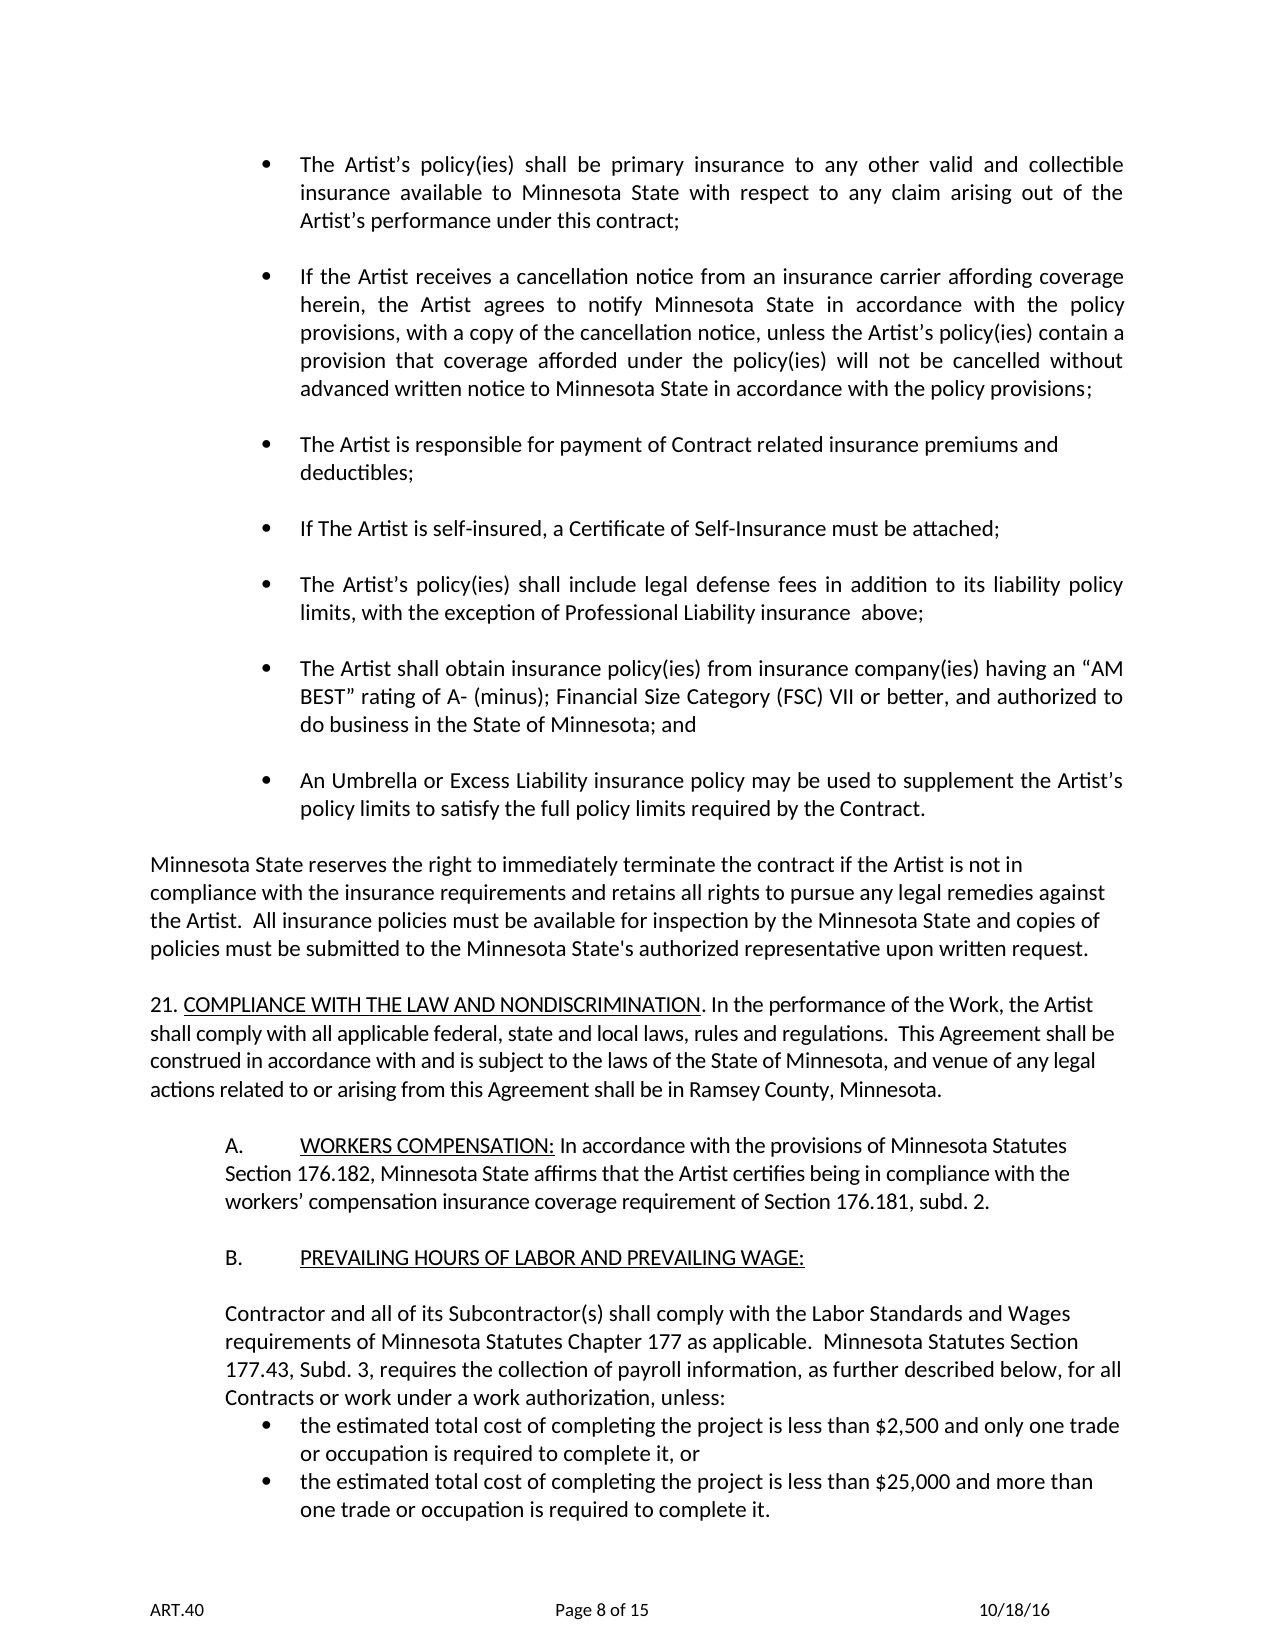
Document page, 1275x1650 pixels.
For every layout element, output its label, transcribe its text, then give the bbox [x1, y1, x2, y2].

list the estimated total cost of completing the project is less than $2,500 and only one trade or occupation is required to complete it, or [262, 1411, 1125, 1467]
list If the Artist receives a cancellation notice from an insurance carrier affording coverage herein, the Artist agrees to notify Minnesota State in accordance with the policy provisions, with a copy of the cancellation notice, unless the Artist’s policy(ies) contain a provision that coverage afforded under the policy(ies) will not be cancelled without advanced written notice to Minnesota State in accordance with the policy provisions; [262, 262, 1125, 402]
list the estimated total cost of completing the project is less than $25,000 and more than one trade or occupation is required to complete it. [262, 1467, 1125, 1523]
list An Umbrella or Excess Liability insurance policy may be used to supplement the Artist’s policy limits to satisfy the full policy limits required by the Contract. [262, 766, 1125, 822]
list The Artist’s policy(ies) shall include legal defense fees in addition to its liability policy limits, with the exception of Professional Liability insurance above; [262, 570, 1125, 626]
list The Artist is responsible for payment of Contract related insurance premiums and deductibles; [262, 430, 1125, 486]
text Contractor and all of its Subcontractor(s) shall comply with the Labor Standards and Wages requirements of Minnesota Statutes Chapter 177 as applicable. Minnesota Statutes Section 177.43, Subd. 3, requires the collection of payroll information, as further described below, for all Contracts or work under a work authorization, unless: [225, 1299, 1125, 1411]
text B. PREVAILING HOURS OF LABOR AND PREVAILING WAGE: [225, 1243, 1125, 1271]
list The Artist shall obtain insurance policy(ies) from insurance company(ies) having an “AM BEST” rating of A- (minus); Financial Size Category (FSC) VII or better, and authorized to do business in the State of Minnesota; and [262, 654, 1125, 738]
text A. WORKERS COMPENSATION: In accordance with the provisions of Minnesota Statutes Section 176.182, Minnesota State affirms that the Artist certifies being in compliance with the workers’ compensation insurance coverage requirement of Section 176.181, subd. 2. [225, 1131, 1125, 1215]
list The Artist’s policy(ies) shall be primary insurance to any other valid and collectible insurance available to Minnesota State with respect to any claim arising out of the Artist’s performance under this contract; [262, 150, 1125, 234]
text Minnesota State reserves the right to immediately terminate the contract if the Artist is not in compliance with the insurance requirements and retains all rights to pursue any legal remedies against the Artist. All insurance policies must be available for inspection by the Minnesota State and copies of policies must be submitted to the Minnesota State's authorized representative upon written request. [150, 851, 1125, 963]
text 21. COMPLIANCE WITH THE LAW AND NONDISCRIMINATION. In the performance of the Work, the Artist shall comply with all applicable federal, state and local laws, rules and regulations. This Agreement shall be construed in accordance with and is subject to the laws of the State of Minnesota, and venue of any legal actions related to or arising from this Agreement shall be in Ramsey County, Minnesota. [150, 991, 1125, 1103]
list If The Artist is self-insured, a Certificate of Self-Insurance must be attached; [262, 514, 1125, 542]
